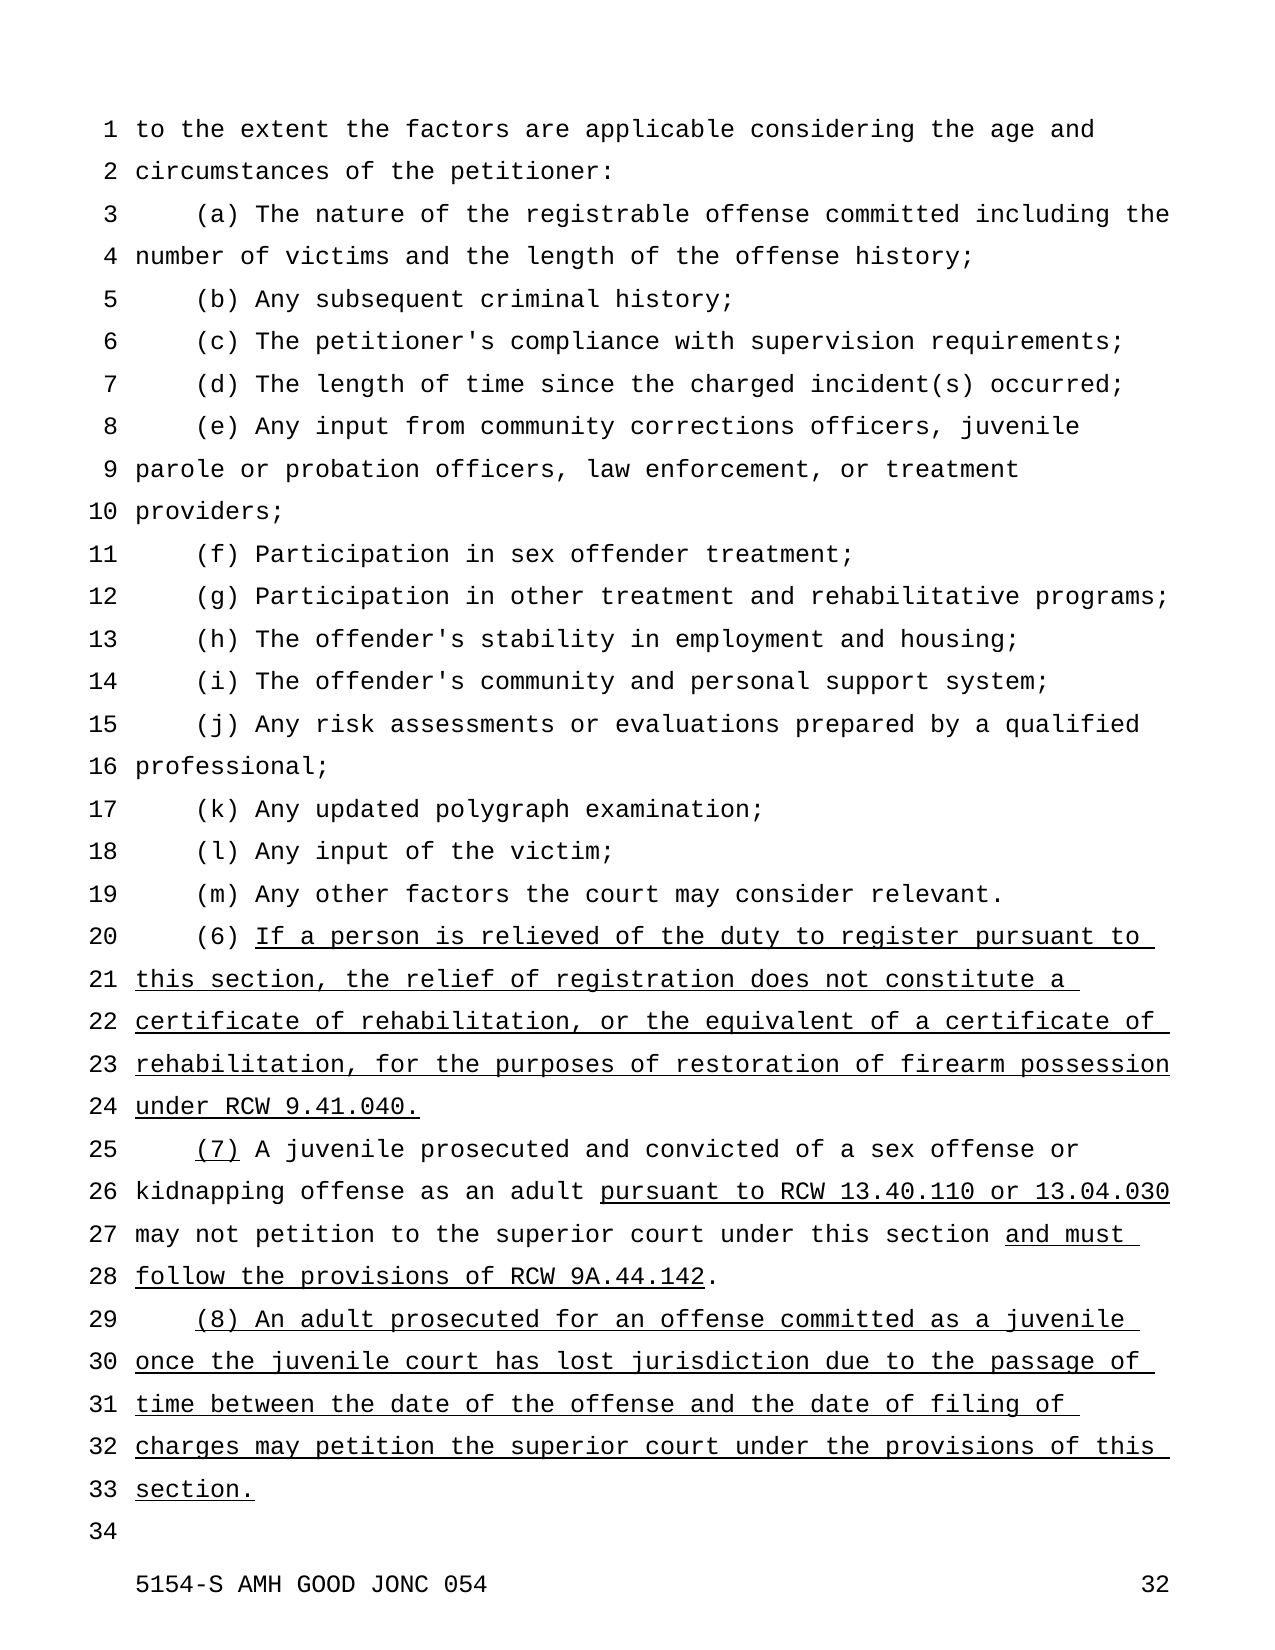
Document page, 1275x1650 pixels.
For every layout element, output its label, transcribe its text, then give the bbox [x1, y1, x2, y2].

text (e) Any input from community corrections officers, juvenile parole or probation officers, law enforcement, or treatment providers; [135, 401, 1170, 528]
text (c) The petitioner's compliance with supervision requirements; [135, 316, 1170, 358]
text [135, 103, 1170, 188]
text (8) An adult prosecuted for an offense committed as a juvenile once the juvenile court has lost jurisdiction due to the passage of time between the date of the offense and the date of filing of charges may petition the superior court under the provisions of this section. [135, 1293, 1170, 1457]
text (k) Any updated polygraph examination; [135, 783, 1170, 826]
text (f) Participation in sex offender treatment; [135, 528, 1170, 571]
text (g) Participation in other treatment and rehabilitative programs; [135, 571, 1170, 613]
text (i) The offender's community and personal support system; [135, 656, 1170, 698]
text (d) The length of time since the charged incident(s) occurred; [135, 358, 1170, 401]
text (6) If a person is relieved of the duty to register pursuant to this section, the relief of registration does not constitute a certificate of rehabilitation, or the equivalent of a certificate of rehabilitation, for the purposes of restoration of firearm possession under RCW 9.41.040. [135, 1076, 1170, 1123]
text (6) If a person is relieved of the duty to register pursuant to this section, the relief of registration does not constitute a certificate of rehabilitation, or the equivalent of a certificate of rehabilitation, for the purposes of restoration of firearm possession under RCW 9.41.040. [135, 1034, 1170, 1075]
text (l) Any input of the victim; [135, 826, 1170, 868]
text (7) A juvenile prosecuted and convicted of a sex offense or kidnapping offense as an adult pursuant to RCW 13.40.110 or 13.04.030 may not petition to the superior court under this section and must follow the provisions of RCW 9A.44.142. [135, 1123, 1170, 1293]
text (a) The nature of the registrable offense committed including the number of victims and the length of the offense history; [135, 188, 1170, 273]
text (6) If a person is relieved of the duty to register pursuant to this section, the relief of registration does not constitute a certificate of rehabilitation, or the equivalent of a certificate of rehabilitation, for the purposes of restoration of firearm possession under RCW 9.41.040. [135, 911, 1170, 1032]
text (8) An adult prosecuted for an offense committed as a juvenile once the juvenile court has lost jurisdiction due to the passage of time between the date of the offense and the date of filing of charges may petition the superior court under the provisions of this section. [135, 1459, 1170, 1506]
text (j) Any risk assessments or evaluations prepared by a qualified professional; [135, 698, 1170, 783]
text (h) The offender's stability in employment and housing; [135, 613, 1170, 656]
text (m) Any other factors the court may consider relevant. [135, 868, 1170, 911]
text (b) Any subsequent criminal history; [135, 273, 1170, 316]
